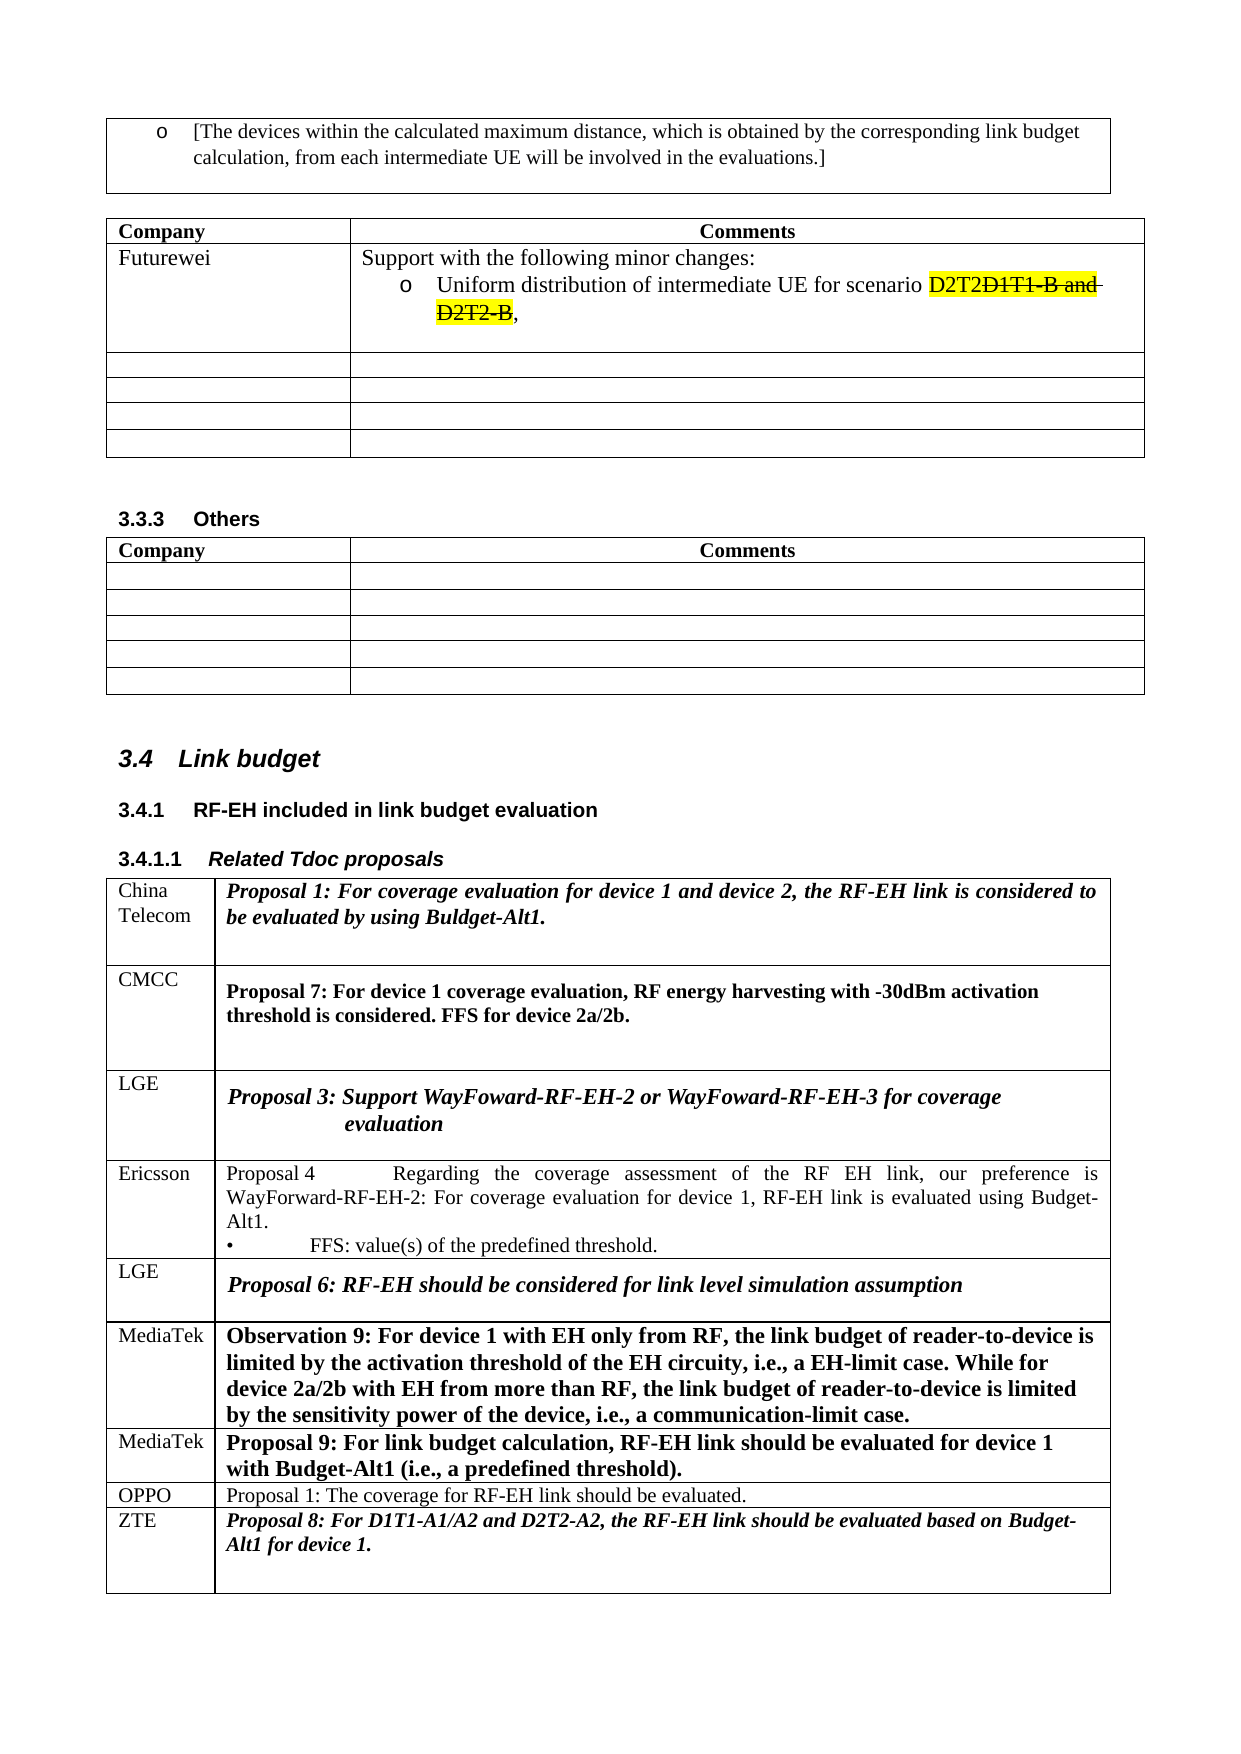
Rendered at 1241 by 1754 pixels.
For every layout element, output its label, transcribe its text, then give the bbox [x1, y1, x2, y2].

table_cell [351, 403, 1144, 429]
table_cell Observation 9: For device 1 with EH only from RF, the link budget of reader-to-device is limited by the activation threshold of the EH circuity, i.e., a EH-limit case. While for device 2a/2b with EH from more than RF, the link budget of reader-to-device is limited by the sensitivity power of the device, i.e., a communication-limit case. [216, 1323, 1110, 1428]
table_cell LGE [107, 1071, 214, 1160]
table_cell [351, 641, 1144, 667]
table_cell Proposal 8: For D1T1-A1/A2 and D2T2-A2, the RF-EH link should be evaluated based on Budget-Alt1 for device 1. [216, 1508, 1110, 1592]
subtitle Related Tdoc proposals [118, 847, 1122, 871]
table_cell Proposal 4 Regarding the coverage assessment of the RF EH link, our preference is WayForward-RF-EH-2: For coverage evaluation for device 1, RF-EH link is evaluated using Budget-Alt1. • FFS: value(s) of the predefined threshold. [216, 1161, 1110, 1257]
table_header Company [107, 538, 350, 562]
table_cell [107, 403, 350, 429]
table_cell Futurewei [107, 244, 350, 352]
table_cell [107, 378, 350, 402]
table_cell CMCC [107, 966, 214, 1070]
subtitle RF-EH included in link budget evaluation [118, 798, 1122, 822]
subtitle Link budget [118, 744, 1122, 773]
table_cell MediaTek [107, 1323, 214, 1428]
table_cell [107, 353, 350, 377]
table_cell [351, 616, 1144, 639]
table_header Comments [351, 538, 1144, 562]
table_cell OPPO [107, 1483, 214, 1507]
table_header Comments [351, 219, 1144, 243]
table_cell [107, 590, 350, 614]
table_cell Proposal 6: RF-EH should be considered for link level simulation assumption [216, 1259, 1110, 1321]
table_cell [107, 641, 350, 667]
table_cell Ericsson [107, 1161, 214, 1257]
table_cell [107, 668, 350, 694]
table_cell [351, 378, 1144, 402]
table_cell [351, 590, 1144, 614]
subtitle Others [118, 507, 1122, 531]
table_cell [351, 353, 1144, 377]
table_cell MediaTek [107, 1429, 214, 1482]
table_header Company [107, 219, 350, 243]
table_cell ZTE [107, 1508, 214, 1592]
table_cell [351, 668, 1144, 694]
table_cell [107, 616, 350, 639]
table_cell [107, 563, 350, 589]
table_cell Support with the following minor changes: Uniform distribution of intermediate UE for scenario D2T2D1T1-B and D2T2-B, [351, 244, 1144, 352]
table_cell [351, 563, 1144, 589]
table_cell Proposal 9: For link budget calculation, RF-EH link should be evaluated for device 1 with Budget-Alt1 (i.e., a predefined threshold). [216, 1429, 1110, 1482]
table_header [107, 119, 1110, 193]
table_cell LGE [107, 1259, 214, 1321]
table_cell Proposal 7: For device 1 coverage evaluation, RF energy harvesting with -30dBm activation threshold is considered. FFS for device 2a/2b. [216, 966, 1110, 1070]
table_cell [107, 430, 350, 457]
table_cell [351, 430, 1144, 457]
table_header China Telecom [107, 879, 214, 965]
table_cell Proposal 1: The coverage for RF-EH link should be evaluated. [216, 1483, 1110, 1507]
table_header Proposal 1: For coverage evaluation for device 1 and device 2, the RF-EH link is considered to be evaluated by using Buldget-Alt1. [216, 879, 1110, 965]
table_cell Proposal 3: Support WayFoward-RF-EH-2 or WayFoward-RF-EH-3 for coverage evaluation [216, 1071, 1110, 1160]
